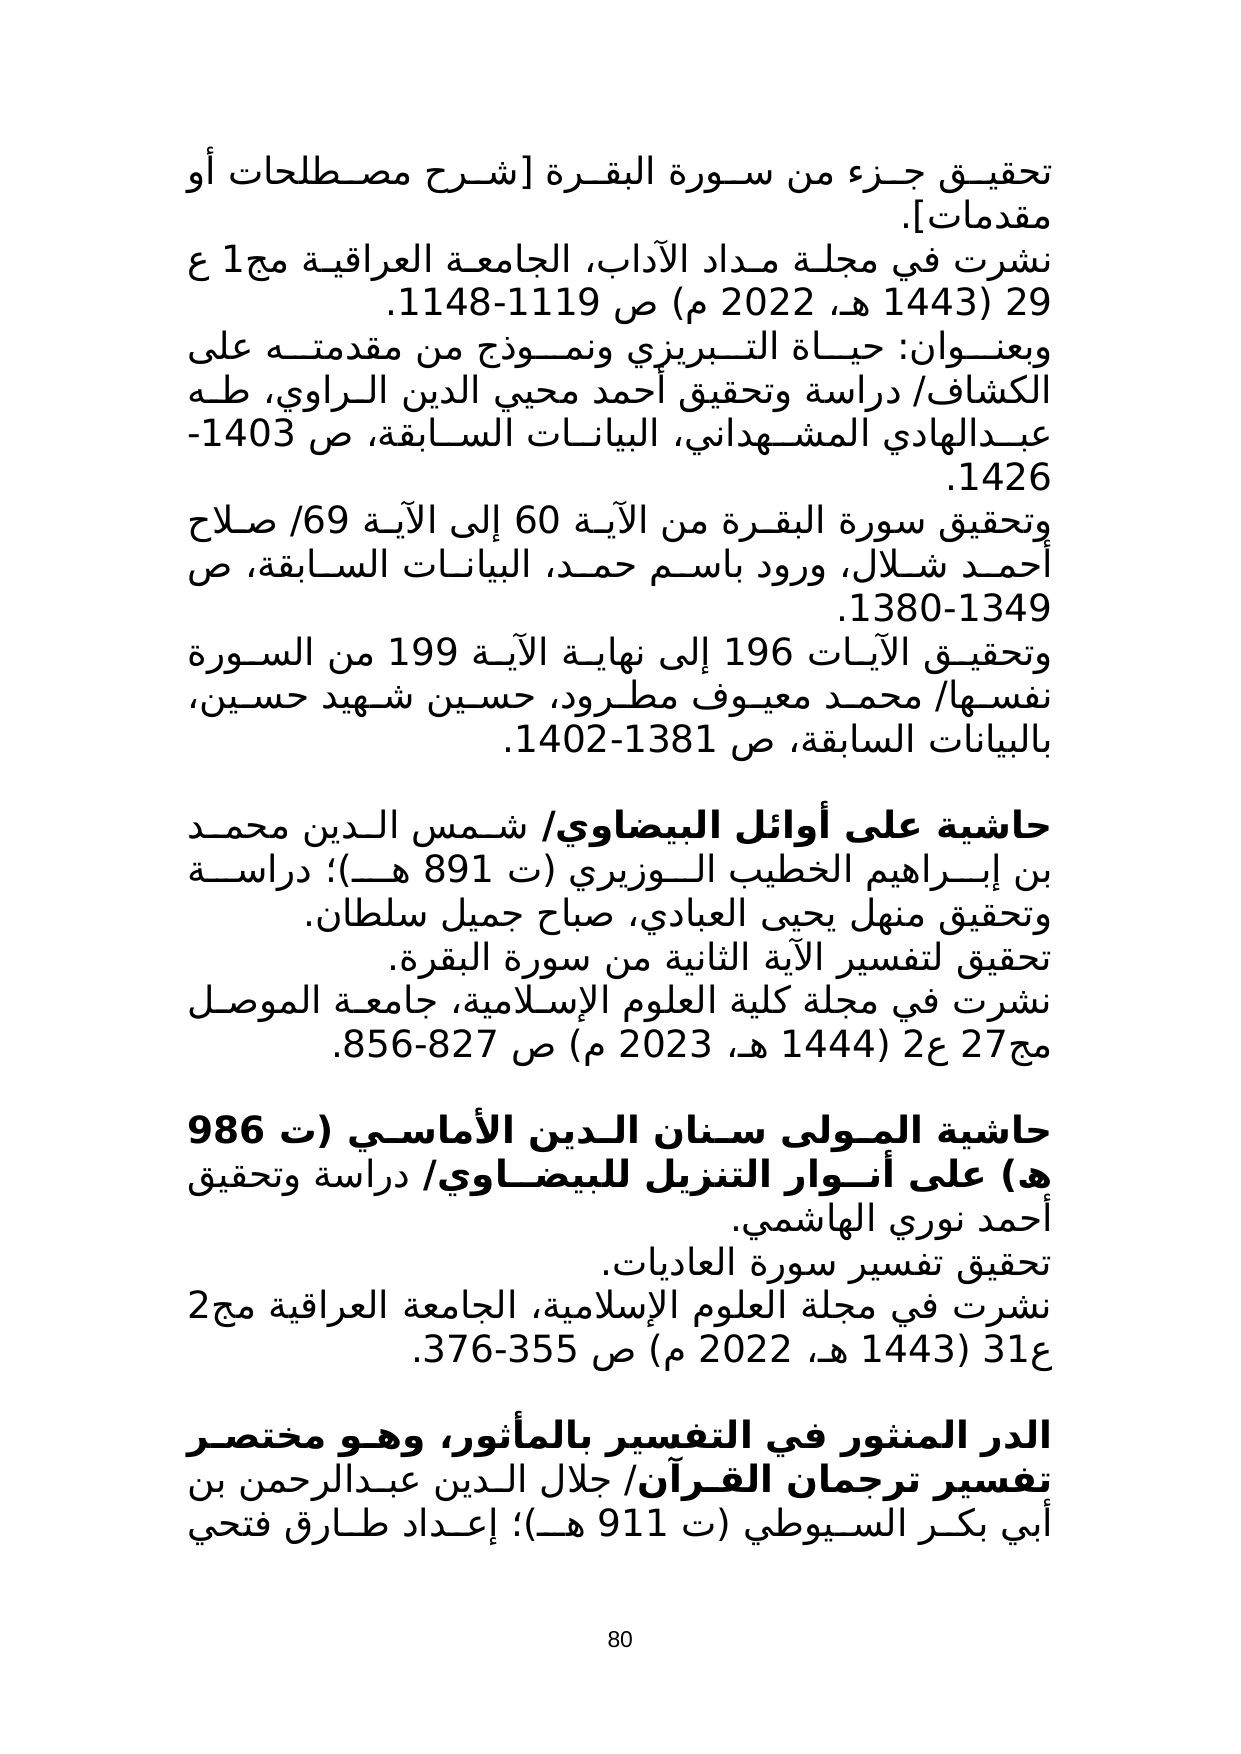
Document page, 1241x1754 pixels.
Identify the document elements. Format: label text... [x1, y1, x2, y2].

text نشرت في مجلة كلية العلوم الإسلامية، جامعة الموصل مج27 ع2 (1444 هـ، 2023 م) ص 827-856. [187, 979, 1053, 1066]
text حاشية المولى سنان الدين الأماسي (ت 986 ھ) على أنوار التنزيل للبيضاوي/ دراسة وتحقيق أحمد نوري الهاشمي. [187, 1109, 1053, 1240]
text تحقيق لتفسير الآية الثانية من سورة البقرة. [187, 935, 1053, 979]
text وبعنوان: حياة التبريزي ونموذج من مقدمته على الكشاف/ دراسة وتحقيق أحمد محيي الدين الراوي، طه عبدالهادي المشهداني، البيانات السابقة، ص 1403-1426. [187, 324, 1053, 499]
text وتحقيق الآيات 196 إلى نهاية الآية 199 من السورة نفسها/ محمد معيوف مطرود، حسين شهيد حسين، بالبيانات السابقة، ص 1381-1402. [187, 630, 1053, 761]
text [187, 1414, 1053, 1545]
text نشرت في مجلة العلوم الإسلامية، الجامعة العراقية مج2 ع31 (1443 هـ، 2022 م) ص 355-376. [187, 1284, 1053, 1371]
text نشرت في مجلة مداد الآداب، الجامعة العراقية مج1 ع29 (1443 هـ، 2022 م) ص 1119-1148. [187, 237, 1053, 324]
text حاشية على أوائل البيضاوي/ شمس الدين محمد بن إبراهيم الخطيب الوزيري (ت 891 هـ)؛ دراسة وتحقيق منهل يحيى العبادي، صباح جميل سلطان. [187, 804, 1053, 935]
text وتحقيق سورة البقرة من الآية 60 إلى الآية 69/ صلاح أحمد شلال، ورود باسم حمد، البيانات السابقة، ص 1349-1380. [187, 499, 1053, 630]
text تحقيق جزء من سورة البقرة [شرح مصطلحات أو مقدمات]. [187, 150, 1053, 237]
text تحقيق تفسير سورة العاديات. [187, 1240, 1053, 1284]
